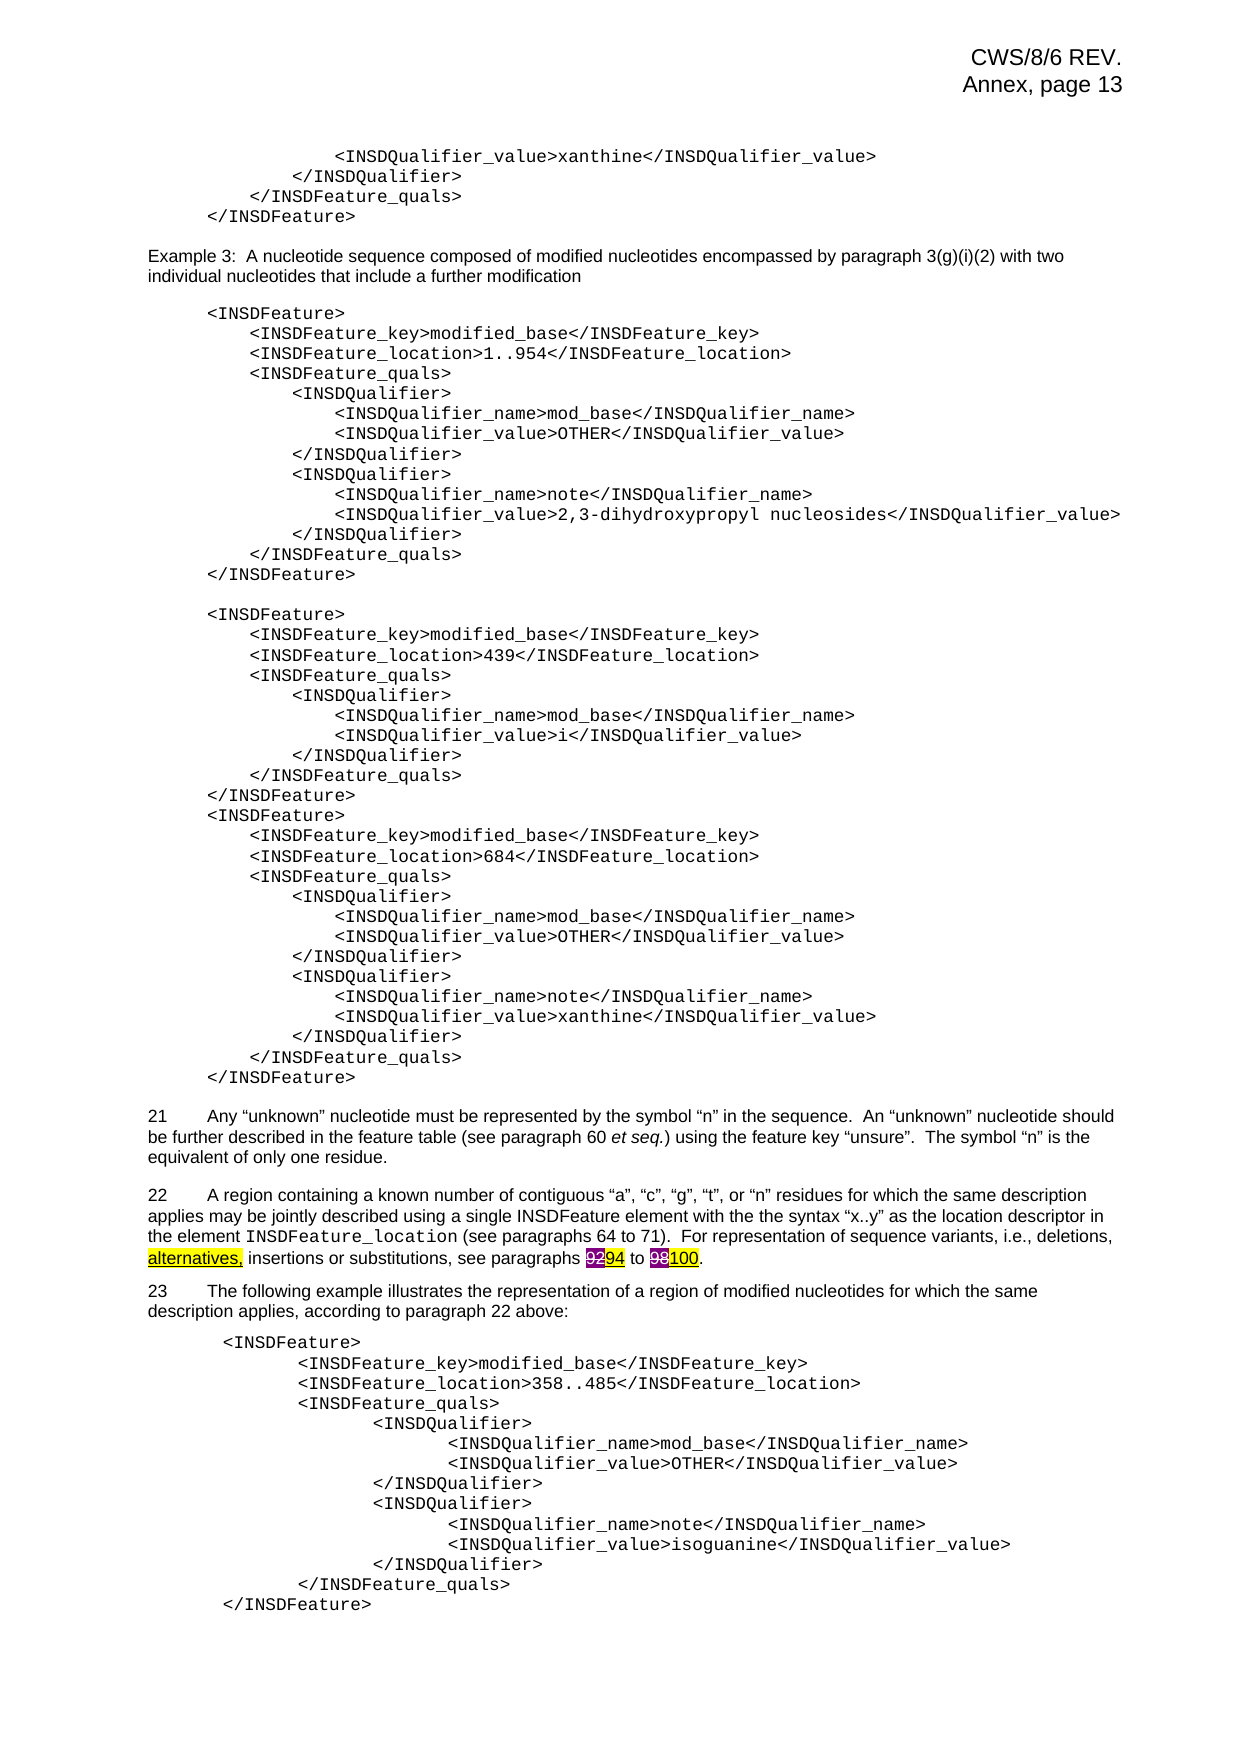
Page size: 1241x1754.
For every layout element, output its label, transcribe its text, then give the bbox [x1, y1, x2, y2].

text <INSDFeature> [207, 304, 1122, 324]
list The following example illustrates the representation of a region of modified nucleotides for which the same description applies, according to paragraph 22 above: [148, 1281, 1122, 1322]
text <INSDFeature_key>modified_base</INSDFeature_key> [207, 324, 1122, 344]
text </INSDQualifier> [207, 1555, 1122, 1575]
text <INSDQualifier> [207, 385, 1122, 405]
text Example 3: A nucleotide sequence composed of modified nucleotides encompassed by paragraph 3(g)(i)(2) with two individual nucleotides that include a further modification [148, 246, 1122, 287]
text <INSDQualifier_value>isoguanine</INSDQualifier_value> [207, 1535, 1122, 1555]
text <INSDFeature_key>modified_base</INSDFeature_key> [207, 626, 1122, 646]
list Any “unknown” nucleotide must be represented by the symbol “n” in the sequence. An “unknown” nucleotide should be further described in the feature table (see paragraph 60 et seq.) using the feature key “unsure”. The symbol “n” is the equivalent of only one residue. [148, 1106, 1122, 1167]
text <INSDFeature> [207, 1334, 1122, 1354]
list A region containing a known number of contiguous “a”, “c”, “g”, “t”, or “n” residues for which the same description applies may be jointly described using a single INSDFeature element with the the syntax “x..y” as the location descriptor in the element INSDFeature_location (see paragraphs 64 to 71). For representation of sequence variants, i.e., deletions, alternatives, insertions or substitutions, see paragraphs 9294 to 98100. [148, 1185, 1122, 1268]
text <INSDFeature_location>439</INSDFeature_location> [207, 646, 1122, 666]
text <INSDQualifier> [207, 1495, 1122, 1515]
text </INSDQualifier> [207, 1475, 1122, 1495]
text <INSDQualifier> [207, 465, 1122, 485]
text <INSDQualifier_name>mod_base</INSDQualifier_name> [207, 706, 1122, 727]
text </INSDFeature> [207, 787, 1122, 807]
text </INSDFeature_quals> [207, 1575, 1122, 1596]
text <INSDFeature_quals> [207, 666, 1122, 686]
text <INSDFeature_location>358..485</INSDFeature_location> [207, 1374, 1122, 1394]
text <INSDQualifier_name>note</INSDQualifier_name> [207, 485, 1122, 505]
text <INSDQualifier_value>i</INSDQualifier_value> [207, 727, 1122, 747]
text </INSDQualifier> [207, 747, 1122, 767]
text </INSDFeature_quals> [207, 546, 1122, 566]
text <INSDQualifier_name>note</INSDQualifier_name> [207, 988, 1122, 1008]
text </INSDQualifier> [207, 526, 1122, 546]
text <INSDQualifier_value>OTHER</INSDQualifier_value> [207, 1455, 1122, 1475]
text <INSDQualifier> [207, 686, 1122, 706]
text </INSDQualifier> [207, 1028, 1122, 1048]
text </INSDFeature_quals> [207, 1048, 1122, 1068]
text <INSDFeature_key>modified_base</INSDFeature_key> [207, 827, 1122, 847]
text <INSDFeature_key>modified_base</INSDFeature_key> [207, 1354, 1122, 1374]
text </INSDQualifier> [207, 948, 1122, 968]
text </INSDFeature_quals> [207, 767, 1122, 787]
text <INSDQualifier_name>mod_base</INSDQualifier_name> [207, 907, 1122, 928]
text <INSDFeature> [207, 606, 1122, 626]
text <INSDQualifier> [207, 887, 1122, 907]
text <INSDQualifier> [207, 1414, 1122, 1435]
text <INSDQualifier_value>xanthine</INSDQualifier_value> [207, 148, 1122, 168]
text <INSDFeature_location>684</INSDFeature_location> [207, 847, 1122, 867]
text </INSDFeature> [207, 1068, 1122, 1088]
text <INSDQualifier_value>OTHER</INSDQualifier_value> [207, 928, 1122, 948]
text <INSDQualifier_name>mod_base</INSDQualifier_name> [207, 1435, 1122, 1455]
text <INSDFeature_quals> [207, 1394, 1122, 1414]
text <INSDQualifier> [207, 968, 1122, 988]
text <INSDQualifier_value>OTHER</INSDQualifier_value> [207, 425, 1122, 445]
text </INSDQualifier> [207, 168, 1122, 188]
text </INSDQualifier> [207, 445, 1122, 465]
text </INSDFeature_quals> [207, 188, 1122, 208]
text <INSDQualifier_name>mod_base</INSDQualifier_name> [207, 405, 1122, 425]
text <INSDFeature_quals> [207, 365, 1122, 385]
text </INSDFeature> [207, 566, 1122, 586]
text <INSDQualifier_value>xanthine</INSDQualifier_value> [207, 1008, 1122, 1028]
text <INSDFeature_quals> [207, 867, 1122, 887]
text <INSDQualifier_value>2,3-dihydroxypropyl nucleosides</INSDQualifier_value> [207, 505, 1122, 526]
text <INSDQualifier_name>note</INSDQualifier_name> [207, 1515, 1122, 1535]
text <INSDFeature_location>1..954</INSDFeature_location> [207, 344, 1122, 365]
text <INSDFeature> [207, 807, 1122, 827]
text </INSDFeature> [207, 1596, 1122, 1616]
text </INSDFeature> [207, 208, 1122, 228]
